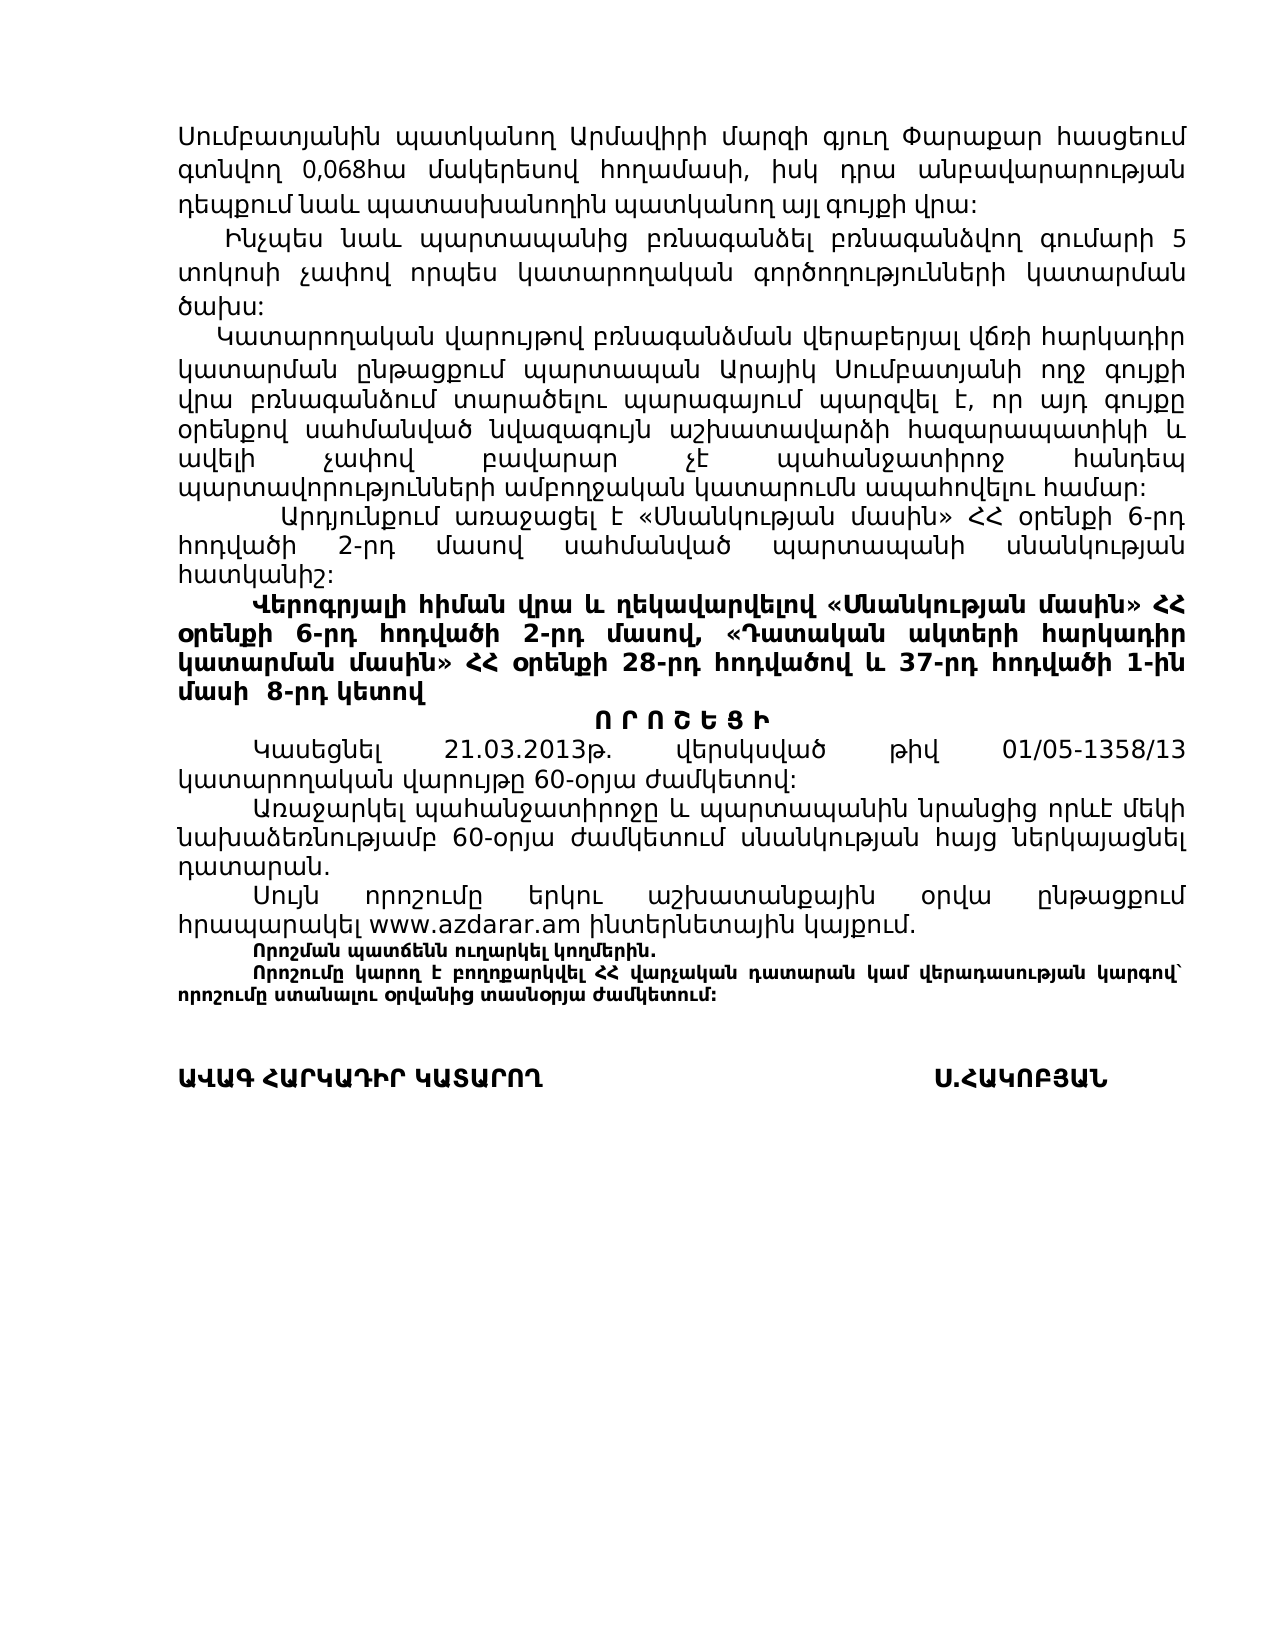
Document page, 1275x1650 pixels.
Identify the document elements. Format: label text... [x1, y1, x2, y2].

text Սույն որոշումը երկու աշխատանքային օրվա ընթացքում հրապարակել www.azdarar.am ինտերնետային կայքում. [177, 882, 1186, 940]
text Ո Ր Ո Շ Ե Ց Ի [177, 707, 1187, 736]
text Կատարողական վարույթով բռնագանձման վերաբերյալ վճռի հարկադիր կատարման ընթացքում պարտապան Արայիկ Սումբատյանի ողջ գույքի վրա բռնագանձում տարածելու պարագայում պարզվել է, որ այդ գույքը օրենքով սահմանված նվազագույն աշխատավարձի հազարապատիկի և ավելի չափով բավարար չէ պահանջատիրոջ հանդեպ պարտավորությունների ամբողջական կատարումն ապահովելու համար: [177, 322, 1187, 502]
text Վերոգրյալի հիման վրա և ղեկավարվելով «Սնանկության մասին» ՀՀ օրենքի 6-րդ հոդվածի 2-րդ մասով, «Դատական ակտերի հարկադիր կատարման մասին» ՀՀ օրենքի 28-րդ հոդվածով և 37-րդ հոդվածի 1-ին մասի 8-րդ կետով [177, 590, 1186, 707]
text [177, 118, 1186, 220]
text Առաջարկել պահանջատիրոջը և պարտապանին նրանցից որևէ մեկի նախաձեռնությամբ 60-օրյա ժամկետում սնանկության հայց ներկայացնել դատարան. [177, 794, 1186, 882]
text Որոշումը կարող է բողոքարկվել ՀՀ վարչական դատարան կամ վերադասության կարգով` որոշումը ստանալու օրվանից տասնօրյա ժամկետում: [177, 962, 1186, 1006]
text Արդյունքում առաջացել է «Սնանկության մասին» ՀՀ օրենքի 6-րդ հոդվածի 2-րդ մասով սահմանված պարտապանի սնանկության հատկանիշ: [177, 502, 1186, 590]
text Կասեցնել 21.03.2013թ. վերսկսված թիվ 01/05-1358/13 կատարողական վարույթը 60-օրյա ժամկետով: [177, 736, 1186, 794]
text ԱՎԱԳ ՀԱՐԿԱԴԻՐ ԿԱՏԱՐՈՂ Ս.ՀԱԿՈԲՅԱՆ [177, 1064, 1186, 1093]
text Որոշման պատճենն ուղարկել կողմերին. [177, 940, 1186, 962]
text Ինչպես նաև պարտապանից բռնագանձել բռնագանձվող գումարի 5 տոկոսի չափով որպես կատարողական գործողությունների կատարման ծախս: [177, 220, 1187, 322]
